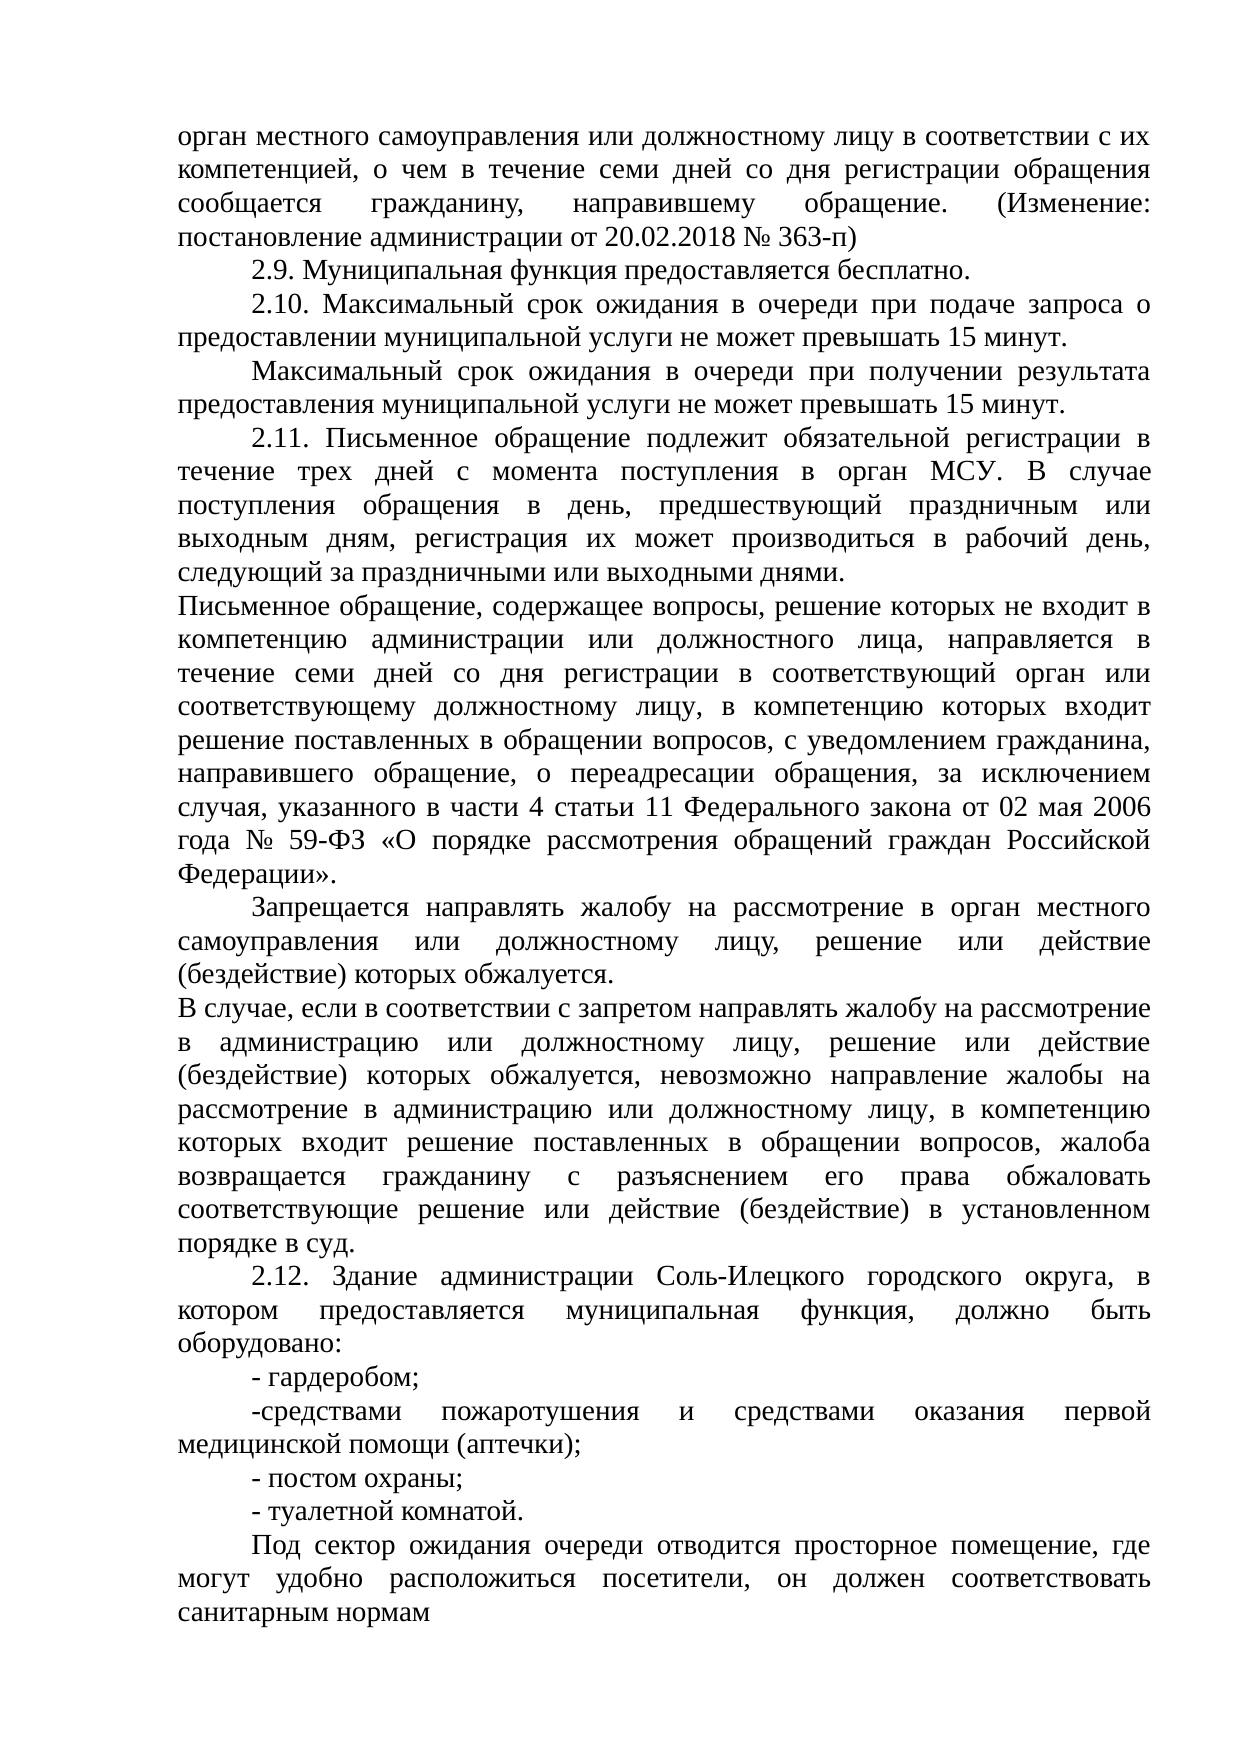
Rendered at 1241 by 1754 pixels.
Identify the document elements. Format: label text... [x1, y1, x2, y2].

text Запрещается направлять жалобу на рассмотрение в орган местного самоуправления или должностному лицу, решение или действие (бездействие) которых обжалуется. [177, 889, 1152, 990]
text - постом охраны; [177, 1460, 1152, 1493]
text - туалетной комнатой. [177, 1493, 1152, 1527]
text Под сектор ожидания очереди отводится просторное помещение, где могут удобно расположиться посетители, он должен соответствовать санитарным нормам [177, 1527, 1152, 1627]
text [177, 118, 1152, 252]
text 2.9. Муниципальная функция предоставляется бесплатно. [177, 252, 1152, 286]
text 2.10. Максимальный срок ожидания в очереди при подаче запроса о предоставлении муниципальной услуги не может превышать 15 минут. [177, 286, 1152, 353]
text -средствами пожаротушения и средствами оказания первой медицинской помощи (аптечки); [177, 1393, 1152, 1460]
text 2.12. Здание администрации Соль-Илецкого городского округа, в котором предоставляется муниципальная функция, должно быть оборудовано: [177, 1258, 1152, 1359]
text 2.11. Письменное обращение подлежит обязательной регистрации в течение трех дней с момента поступления в орган МСУ. В случае поступления обращения в день, предшествующий праздничным или выходным дням, регистрация их может производиться в рабочий день, следующий за праздничными или выходными днями. [177, 420, 1152, 588]
text Письменное обращение, содержащее вопросы, решение которых не входит в компетенцию администрации или должностного лица, направляется в течение семи дней со дня регистрации в соответствующий орган или соответствующему должностному лицу, в компетенцию которых входит решение поставленных в обращении вопросов, с уведомлением гражданина, направившего обращение, о переадресации обращения, за исключением случая, указанного в части 4 статьи 11 Федерального закона от 02 мая 2006 года № 59-ФЗ «О порядке рассмотрения обращений граждан Российской Федерации». [177, 588, 1152, 889]
text Максимальный срок ожидания в очереди при получении результата предоставления муниципальной услуги не может превышать 15 минут. [177, 353, 1152, 420]
text В случае, если в соответствии с запретом направлять жалобу на рассмотрение в администрацию или должностному лицу, решение или действие (бездействие) которых обжалуется, невозможно направление жалобы на рассмотрение в администрацию или должностному лицу, в компетенцию которых входит решение поставленных в обращении вопросов, жалоба возвращается гражданину с разъяснением его права обжаловать соответствующие решение или действие (бездействие) в установленном порядке в суд. [177, 990, 1152, 1258]
text - гардеробом; [177, 1359, 1152, 1393]
